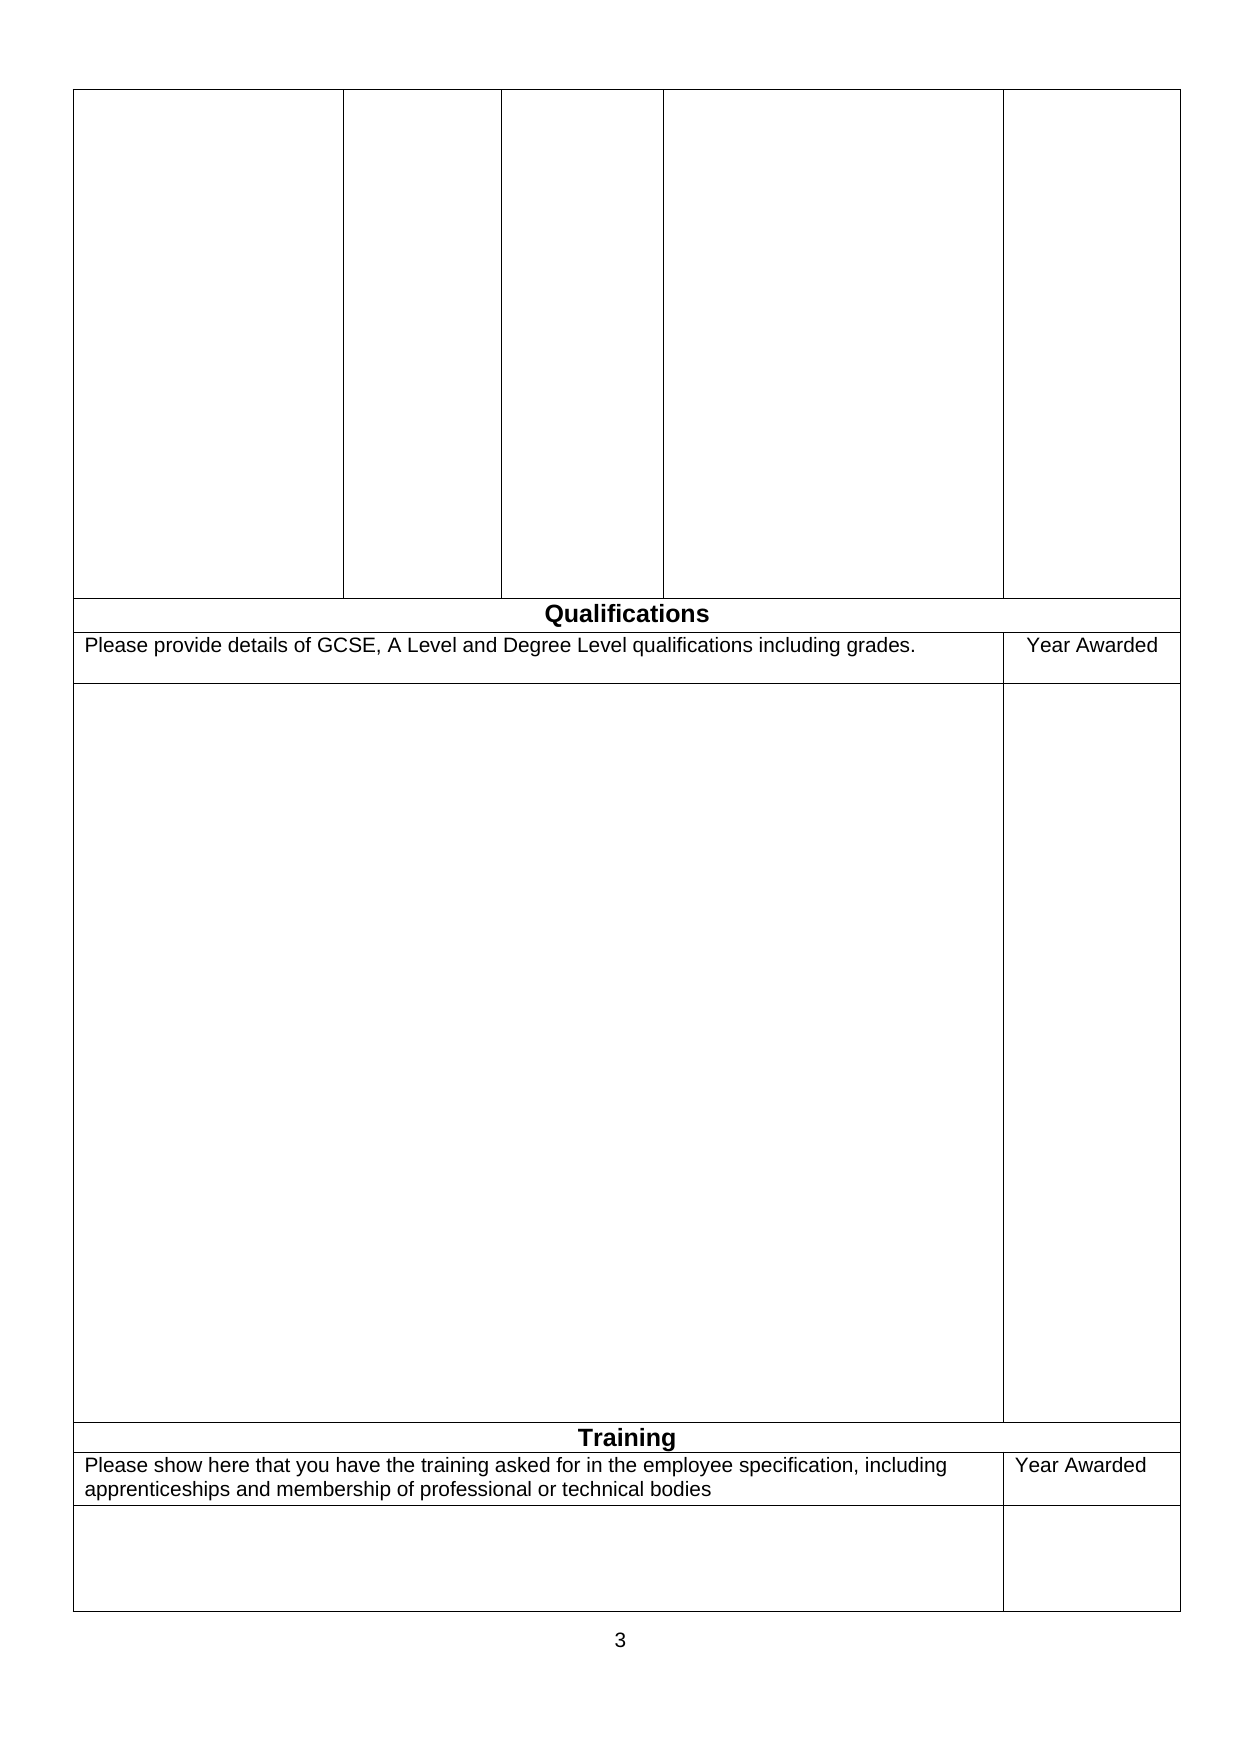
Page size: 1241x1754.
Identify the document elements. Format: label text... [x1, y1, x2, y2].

table_cell [74, 1506, 1003, 1611]
table_cell [344, 90, 501, 598]
table_cell [1004, 90, 1180, 598]
table_cell [1004, 1506, 1180, 1611]
table_cell [74, 90, 343, 598]
table_cell [1004, 684, 1180, 1422]
table_cell [502, 90, 663, 598]
table_cell Year Awarded [1004, 1453, 1180, 1504]
table_cell Please provide details of GCSE, A Level and Degree Level qualifications including grades. [74, 633, 1003, 683]
table_cell [664, 90, 1003, 598]
table_cell Year Awarded [1004, 633, 1180, 683]
table_cell Training [74, 1423, 1180, 1452]
table_cell Please show here that you have the training asked for in the employee specification, including apprenticeships and membership of professional or technical bodies [74, 1453, 1003, 1504]
table_cell [74, 684, 1003, 1422]
table_cell Qualifications [74, 599, 1180, 632]
